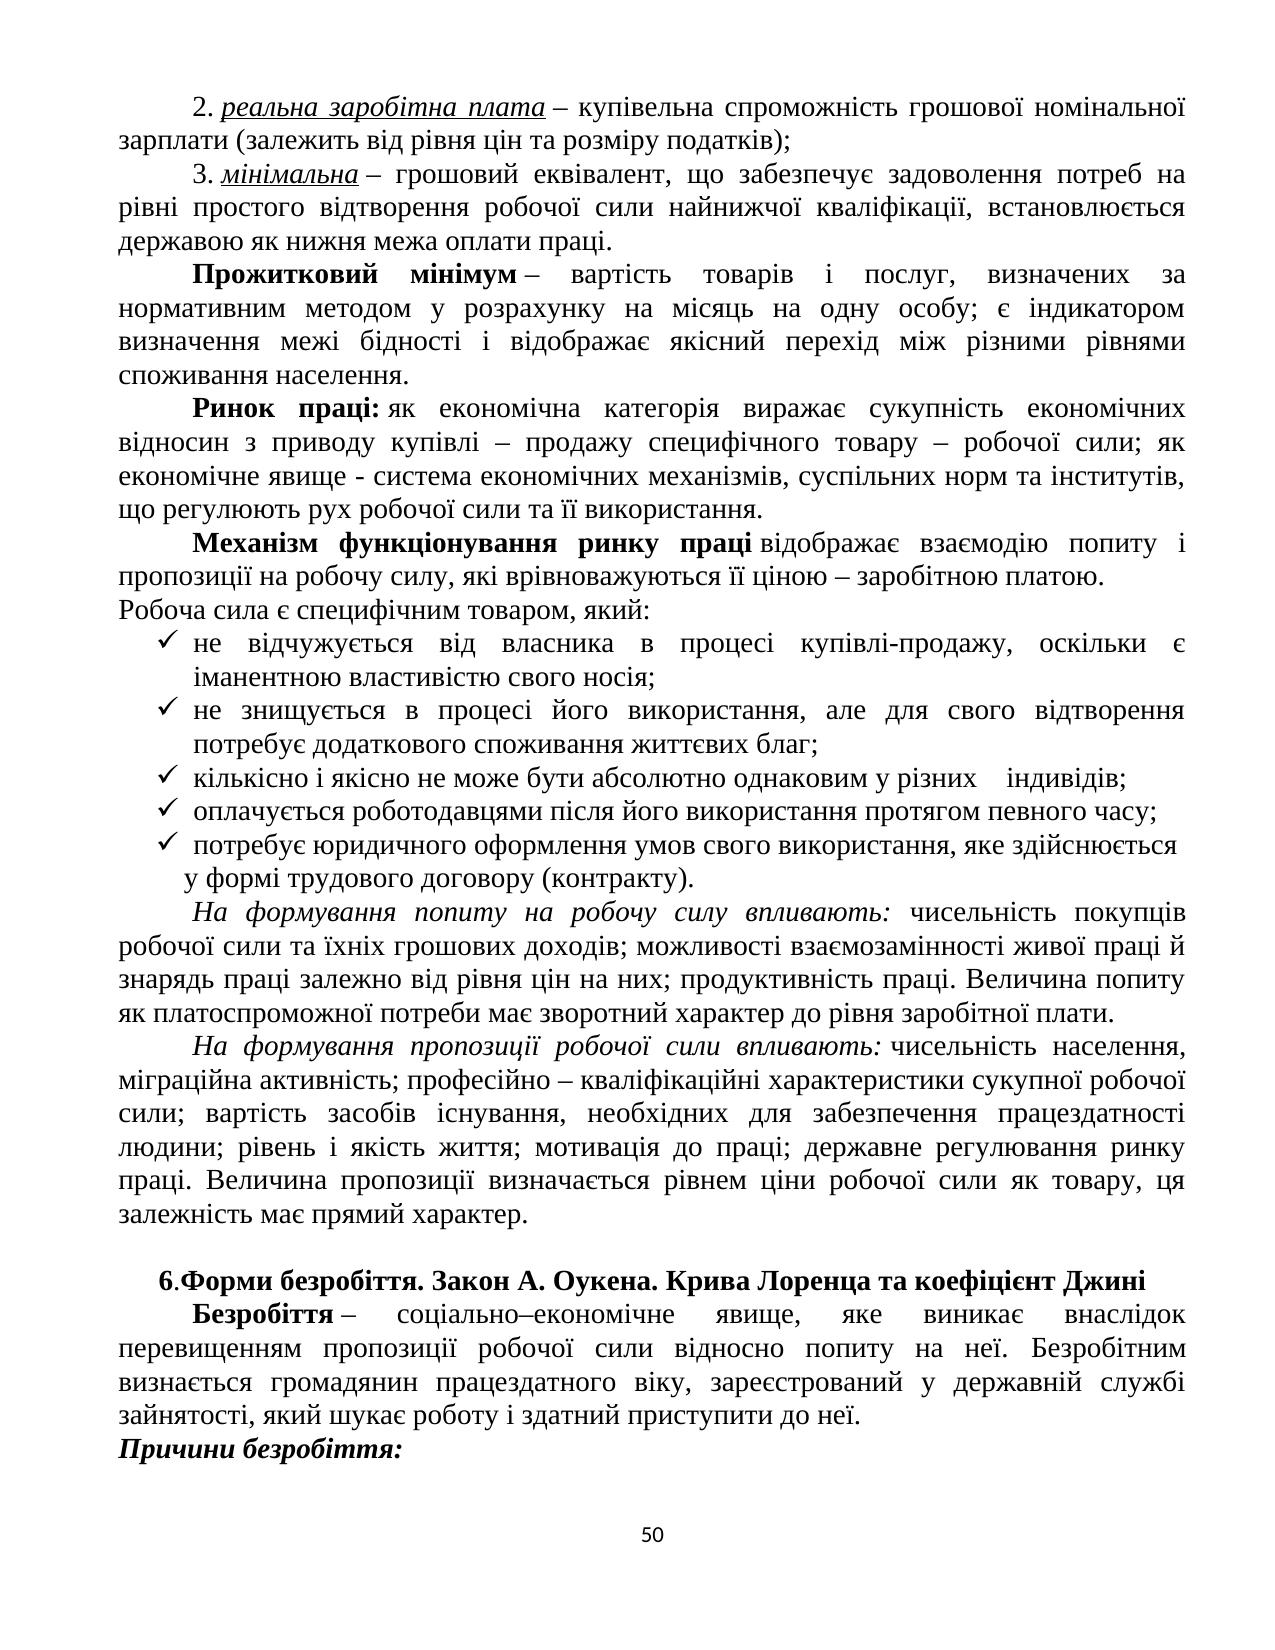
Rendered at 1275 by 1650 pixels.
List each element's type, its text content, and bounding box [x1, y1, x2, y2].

list кількісно і якісно не може бути абсолютно однаковим у різних індивідів; [156, 760, 1186, 793]
text На формування попиту на робочу силу впливають: чисельність покупців робочої сили та їхніх грошових доходів; можливості взаємозамінності живої праці й знарядь праці залежно від рівня цін на них; продуктивність праці. Величина попиту як платоспроможної потреби має зворотний характер до рівня заробітної плати. [118, 894, 1186, 1028]
text Робоча сила є специфічним товаром, який: [118, 592, 1186, 625]
text Прожитковий мінімум – вартість товарів і послуг, визначених за нормативним методом у розрахунку на місяць на одну особу; є індикатором визначення межі бідності і відображає якісний перехід між різними рівнями споживання населення. [118, 256, 1186, 391]
list оплачується роботодавцями після його використання протягом певного часу; [156, 793, 1186, 827]
list потребує юридичного оформлення умов свого використання, яке здійснюється [156, 827, 1186, 861]
text 6.Форми безробіття. Закон А. Оукена. Крива Лоренца та коефіцієнт Джині [118, 1263, 1186, 1297]
text Причини безробіття: [118, 1431, 1186, 1464]
text у формі трудового договору (контракту). [118, 861, 1186, 894]
text На формування пропозиції робочої сили впливають: чисельність населення, міграційна активність; професійно – кваліфікаційні характеристики сукупної робочої сили; вартість засобів існування, необхідних для забезпечення працездатності людини; рівень і якість життя; мотивація до праці; державне регулювання ринку праці. Величина пропозиції визначається рівнем ціни робочої сили як товару, ця залежність має прямий характер. [118, 1028, 1186, 1229]
list не знищується в процесі його використання, але для свого відтворення потребує додаткового споживання життєвих благ; [156, 692, 1186, 760]
text Механізм функціонування ринку праці відображає взаємодію попиту і пропозиції на робочу силу, які врівноважуються її ціною – заробітною платою. [118, 525, 1186, 592]
text Ринок праці: як економічна категорія виражає сукупність економічних відносин з приводу купівлі – продажу специфічного товару – робочої сили; як економічне явище - система економічних механізмів, суспільних норм та інститутів, що регулюють рух робочої сили та її використання. [118, 391, 1186, 525]
text 2. реальна заробітна плата – купівельна спроможність грошової номінальної зарплати (залежить від рівня цін та розміру податків); [118, 89, 1186, 156]
text Безробіття – соціально–економічне явище, яке виникає внаслідок перевищенням пропозиції робочої сили відносно попиту на неї. Безробітним визнається громадянин працездатного віку, зареєстрований у державній службі зайнятості, який шукає роботу і здатний приступити до неї. [118, 1297, 1186, 1431]
text 3. мінімальна – грошовий еквівалент, що забезпечує задоволення потреб на рівні простого відтворення робочої сили найнижчої кваліфікації, встановлюється державою як нижня межа оплати праці. [118, 156, 1186, 256]
list не відчужується від власника в процесі купівлі-продажу, оскільки є іманентною властивістю свого носія; [156, 625, 1186, 692]
